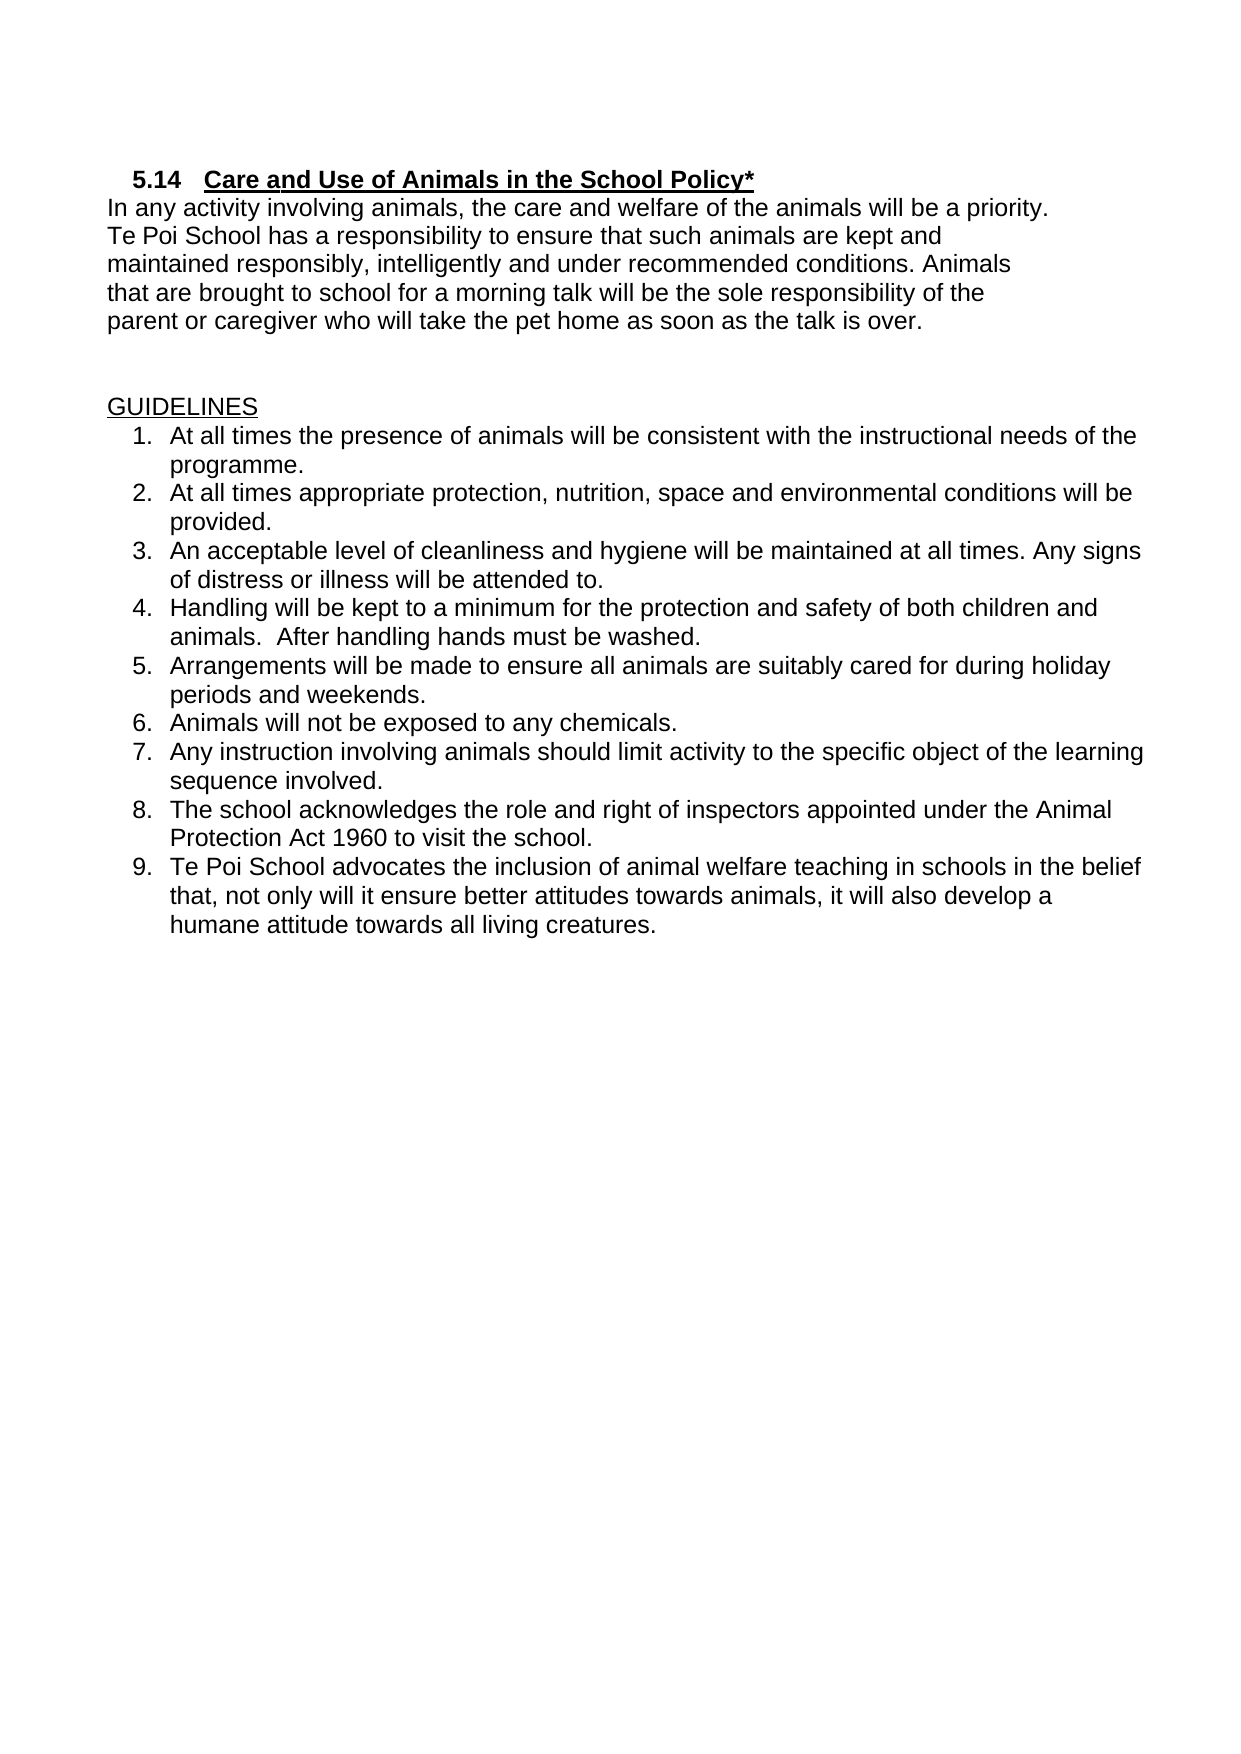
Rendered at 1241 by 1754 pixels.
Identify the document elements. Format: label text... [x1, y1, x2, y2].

text 5.14 Care and Use of Animals in the School Policy* [132, 165, 926, 194]
text In any activity involving animals, the care and welfare of the animals will be a priority. Te Poi School has a responsibility to ensure that such animals are kept and maintained responsibly, intelligently and under recommended conditions. Animals that are brought to school for a morning talk will be the sole responsibility of the parent or caregiver who will take the pet home as soon as the talk is over. [107, 194, 1059, 335]
text GUIDELINES [107, 392, 1240, 421]
list An acceptable level of cleanliness and hygiene will be maintained at all times. Any signs of distress or illness will be attended to. [132, 536, 1146, 593]
list Handling will be kept to a minimum for the protection and safety of both children and animals. After handling hands must be washed. [132, 593, 1146, 651]
list Any instruction involving animals should limit activity to the specific object of the learning sequence involved. [132, 737, 1146, 794]
list Te Poi School advocates the inclusion of animal welfare teaching in schools in the belief that, not only will it ensure better attitudes towards animals, it will also develop a humane attitude towards all living creatures. [132, 852, 1146, 938]
list At all times appropriate protection, nutrition, space and environmental conditions will be provided. [132, 478, 1146, 536]
list The school acknowledges the role and right of inspectors appointed under the Animal Protection Act 1960 to visit the school. [132, 794, 1146, 852]
list Arrangements will be made to ensure all animals are suitably cared for during holiday periods and weekends. [132, 651, 1146, 708]
list Animals will not be exposed to any chemicals. [132, 708, 1146, 737]
list At all times the presence of animals will be consistent with the instructional needs of the programme. [132, 421, 1146, 478]
